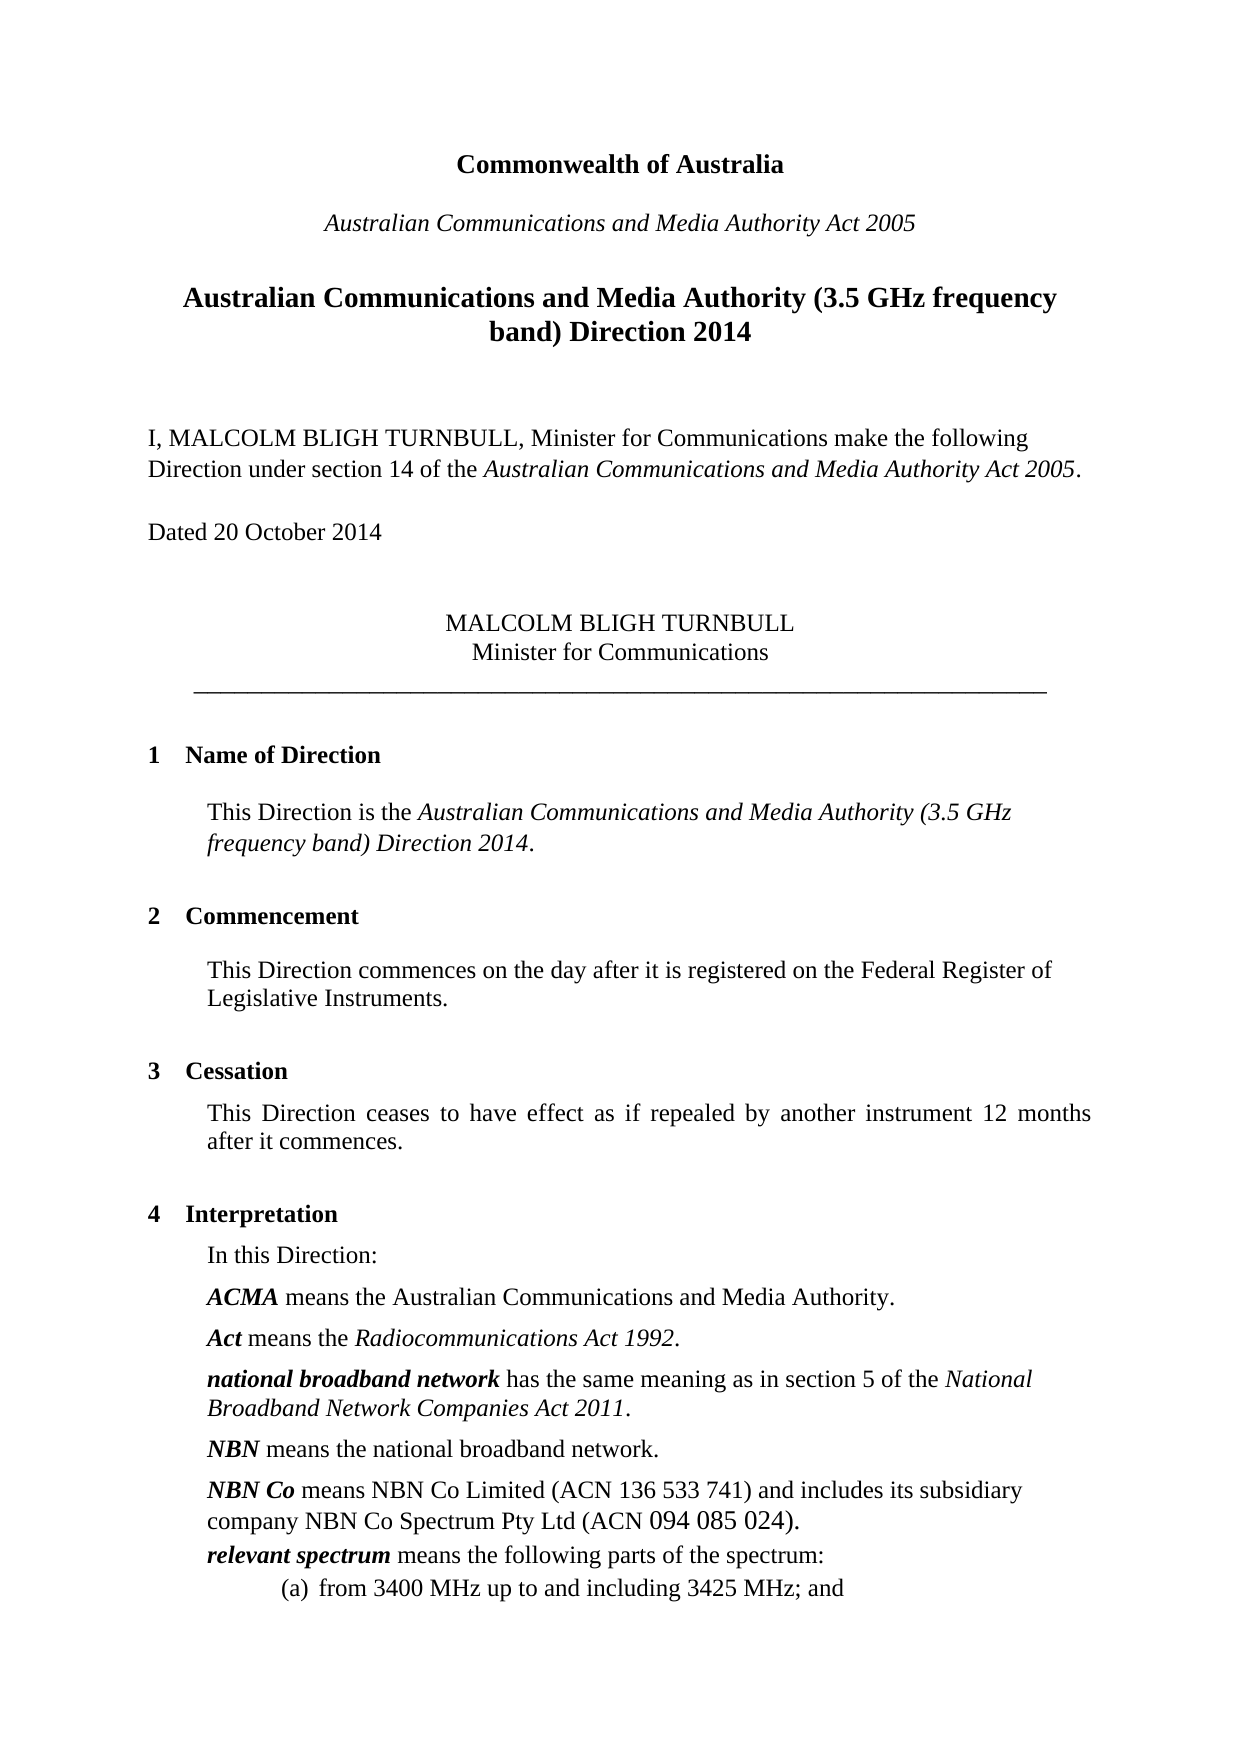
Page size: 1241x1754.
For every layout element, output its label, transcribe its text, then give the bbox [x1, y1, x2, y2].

text Minister for Communications [148, 637, 1092, 665]
text In this Direction: [207, 1241, 1092, 1269]
text relevant spectrum means the following parts of the spectrum: [207, 1540, 1092, 1568]
text This Direction commences on the day after it is registered on the Federal Register of Legislative Instruments. [207, 955, 1092, 1012]
text _______________________________________________________________ [148, 665, 1092, 696]
text NBN Co means NBN Co Limited (ACN 136 533 741) and includes its subsidiary company NBN Co Spectrum Pty Ltd (ACN 094 085 024). [207, 1476, 1092, 1536]
subtitle Commencement [148, 898, 1092, 930]
text national broadband network has the same meaning as in section 5 of the National Broadband Network Companies Act 2011. [207, 1364, 1092, 1422]
text MALCOLM BLIGH TURNBULL [148, 608, 1092, 637]
list from 3400 MHz up to and including 3425 MHz; and [281, 1573, 1092, 1601]
title Australian Communications and Media Authority (3.5 GHz frequency band) Direction 2014 [148, 280, 1092, 347]
subtitle Interpretation [148, 1197, 1092, 1228]
text I, MALCOLM BLIGH TURNBULL, Minister for Communications make the following Direction under section 14 of the Australian Communications and Media Authority Act 2005. [148, 420, 1092, 483]
text NBN means the national broadband network. [207, 1434, 1092, 1463]
text Act means the Radiocommunications Act 1992. [207, 1323, 1092, 1352]
text Dated 20 October 2014 [148, 514, 1092, 545]
text Commonwealth of Australia [148, 148, 1092, 179]
text This Direction ceases to have effect as if repealed by another instrument 12 months after it commences. [207, 1098, 1092, 1155]
subtitle Name of Direction [148, 738, 1092, 769]
text ACMA means the Australian Communications and Media Authority. [207, 1282, 1092, 1311]
subtitle Cessation [148, 1054, 1092, 1085]
text Australian Communications and Media Authority Act 2005 [148, 208, 1092, 237]
text This Direction is the Australian Communications and Media Authority (3.5 GHz frequency band) Direction 2014. [207, 794, 1092, 857]
